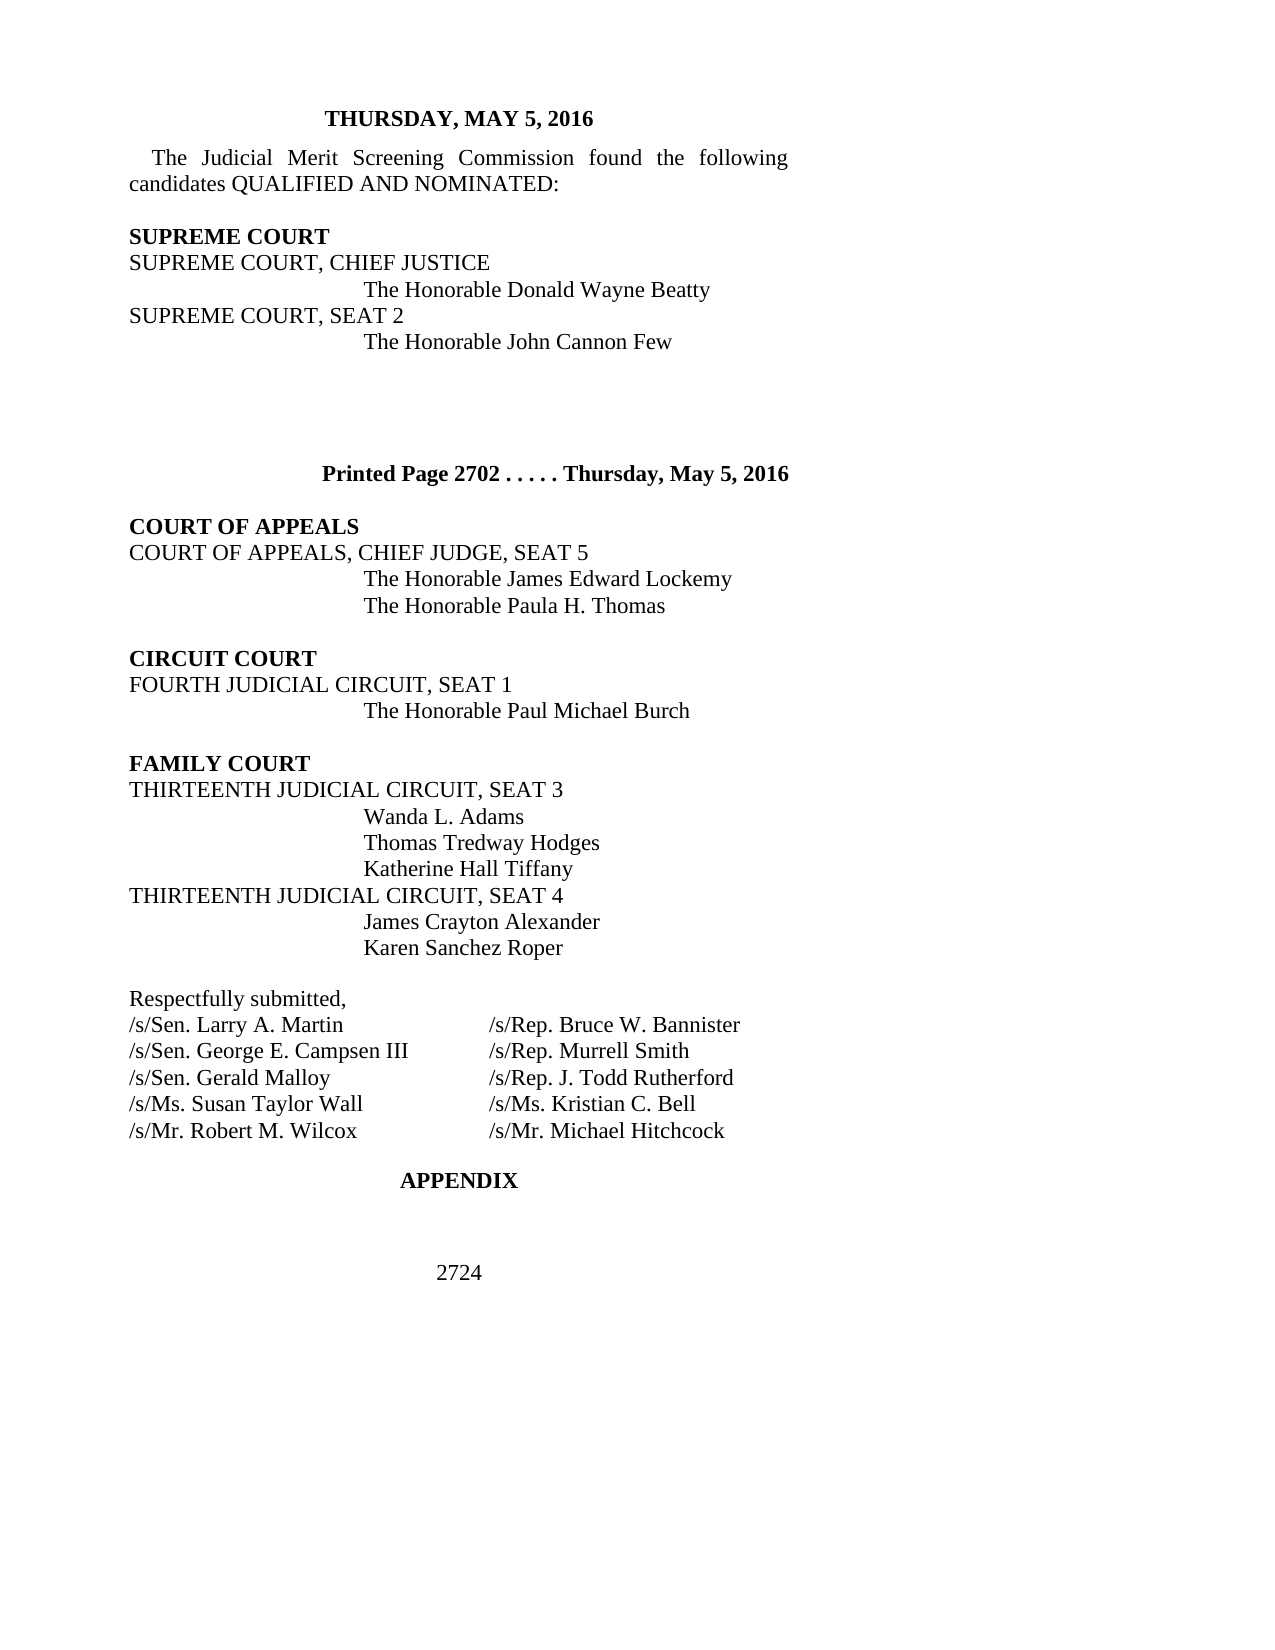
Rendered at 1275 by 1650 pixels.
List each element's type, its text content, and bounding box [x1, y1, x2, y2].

text THIRTEENTH JUDICIAL CIRCUIT, SEAT 3 [129, 776, 789, 803]
text COURT OF APPEALS [129, 513, 789, 539]
text SUPREME COURT, SEAT 2 [129, 302, 789, 328]
text FAMILY COURT [129, 750, 789, 776]
text APPENDIX [129, 1167, 789, 1193]
text The Honorable James Edward Lockemy [129, 566, 789, 592]
text COURT OF APPEALS, CHIEF JUDGE, SEAT 5 [129, 539, 789, 566]
text /s/Mr. Robert M. Wilcox /s/Mr. Michael Hitchcock [129, 1117, 789, 1143]
text Respectfully submitted, [129, 985, 789, 1011]
text /s/Sen. George E. Campsen III /s/Rep. Murrell Smith [129, 1038, 789, 1064]
text Wanda L. Adams [129, 803, 789, 829]
text SUPREME COURT [129, 223, 789, 249]
text Printed Page 2702 . . . . . Thursday, May 5, 2016 [129, 460, 789, 486]
text /s/Sen. Gerald Malloy /s/Rep. J. Todd Rutherford [129, 1064, 789, 1090]
text FOURTH JUDICIAL CIRCUIT, SEAT 1 [129, 671, 789, 697]
text Katherine Hall Tiffany [129, 855, 789, 882]
text The Honorable Donald Wayne Beatty [129, 276, 789, 302]
text /s/Ms. Susan Taylor Wall /s/Ms. Kristian C. Bell [129, 1090, 789, 1117]
text Thomas Tredway Hodges [129, 829, 789, 855]
text The Honorable John Cannon Few [129, 328, 789, 355]
text /s/Sen. Larry A. Martin /s/Rep. Bruce W. Bannister [129, 1011, 789, 1038]
text SUPREME COURT, CHIEF JUSTICE [129, 249, 789, 276]
text Karen Sanchez Roper [129, 934, 789, 961]
text THIRTEENTH JUDICIAL CIRCUIT, SEAT 4 [129, 882, 789, 908]
text James Crayton Alexander [129, 908, 789, 934]
text The Judicial Merit Screening Commission found the following candidates QUALIFIED AND NOMINATED: [129, 144, 789, 197]
text The Honorable Paula H. Thomas [129, 592, 789, 618]
text CIRCUIT COURT [129, 644, 789, 671]
text The Honorable Paul Michael Burch [129, 697, 789, 724]
